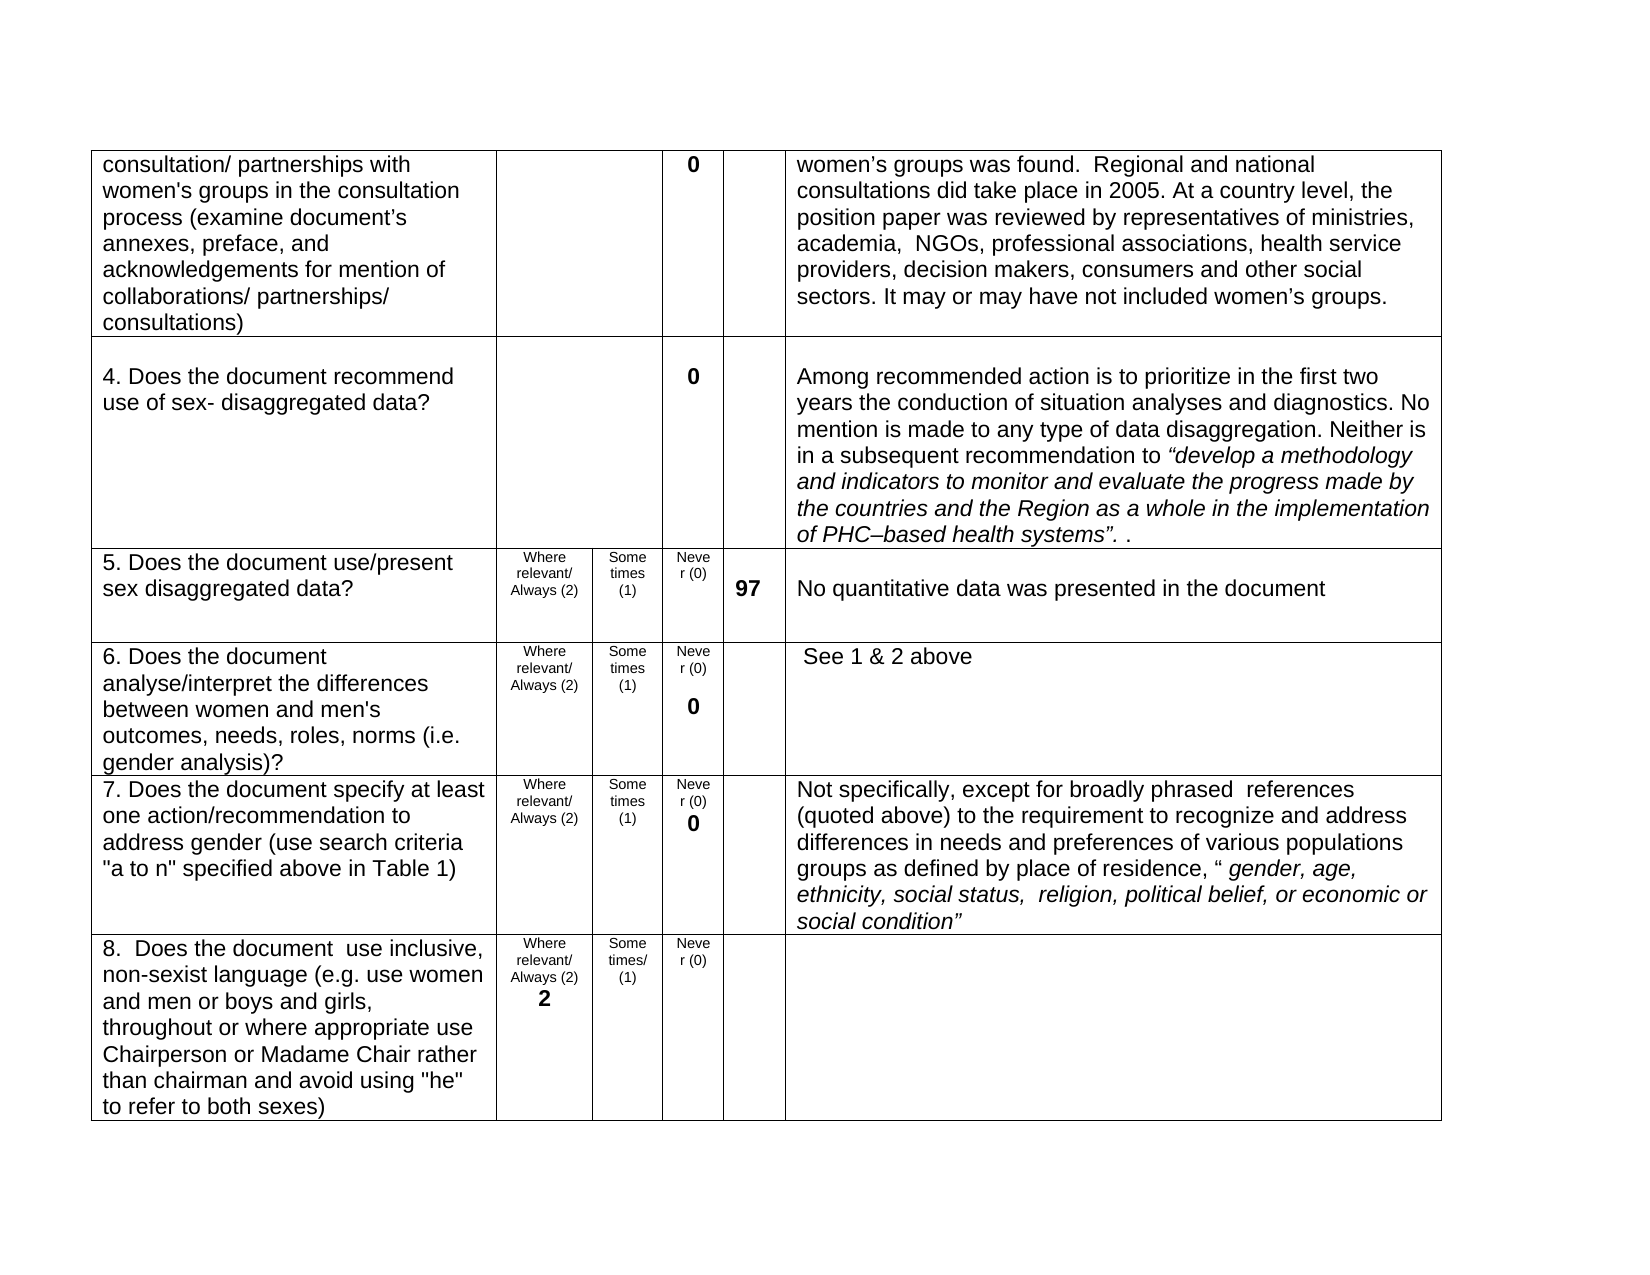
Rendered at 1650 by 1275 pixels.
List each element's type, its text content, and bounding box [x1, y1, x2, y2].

table_cell Never (0) [663, 935, 723, 1119]
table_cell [92, 151, 496, 336]
table_cell [497, 337, 662, 547]
table_cell Never (0) 0 [663, 643, 723, 775]
table_cell 5. Does the document use/present sex disaggregated data? [92, 549, 496, 642]
table_cell [724, 151, 785, 336]
table_cell 97 [724, 549, 785, 642]
table_cell Never (0) [663, 549, 723, 642]
table_cell 0 [663, 337, 723, 547]
table_cell See 1 & 2 above [786, 643, 1441, 775]
table_cell Where relevant/ Always (2) 2 [497, 935, 592, 1119]
table_cell Not specifically, except for broadly phrased references (quoted above) to the requirement to recognize and address differences in needs and preferences of various populations groups as defined by place of residence, “ gender, age, ethnicity, social status, religion, political belief, or economic or social condition” [786, 776, 1441, 934]
table_cell 7. Does the document specify at least one action/recommendation to address gender (use search criteria "a to n" specified above in Table 1) [92, 776, 496, 934]
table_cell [786, 151, 1441, 336]
table_cell Among recommended action is to prioritize in the first two years the conduction of situation analyses and diagnostics. No mention is made to any type of data disaggregation. Neither is in a subsequent recommendation to “develop a methodology and indicators to monitor and evaluate the progress made by the countries and the Region as a whole in the implementation of PHC–based health systems”. . [786, 337, 1441, 547]
table_cell 6. Does the document analyse/interpret the differences between women and men's outcomes, needs, roles, norms (i.e. gender analysis)? [92, 643, 496, 775]
table_cell [724, 337, 785, 547]
table_cell 4. Does the document recommend use of sex- disaggregated data? [92, 337, 496, 547]
table_cell Some times/ (1) [593, 935, 662, 1119]
table_cell Some times (1) [593, 776, 662, 934]
table_cell No quantitative data was presented in the document [786, 549, 1441, 642]
table_cell [497, 151, 662, 336]
table_cell [724, 776, 785, 934]
table_cell [786, 935, 1441, 1119]
table_cell 8. Does the document use inclusive, non-sexist language (e.g. use women and men or boys and girls, throughout or where appropriate use Chairperson or Madame Chair rather than chairman and avoid using "he" to refer to both sexes) [92, 935, 496, 1119]
table_cell [724, 935, 785, 1119]
table_cell Never (0) 0 [663, 776, 723, 934]
table_cell [724, 643, 785, 775]
table_cell Where relevant/ Always (2) [497, 776, 592, 934]
table_cell Where relevant/ Always (2) [497, 549, 592, 642]
table_cell Some times (1) [593, 549, 662, 642]
table_cell Where relevant/ Always (2) [497, 643, 592, 775]
table_cell 0 [663, 151, 723, 336]
table_cell Some times (1) [593, 643, 662, 775]
